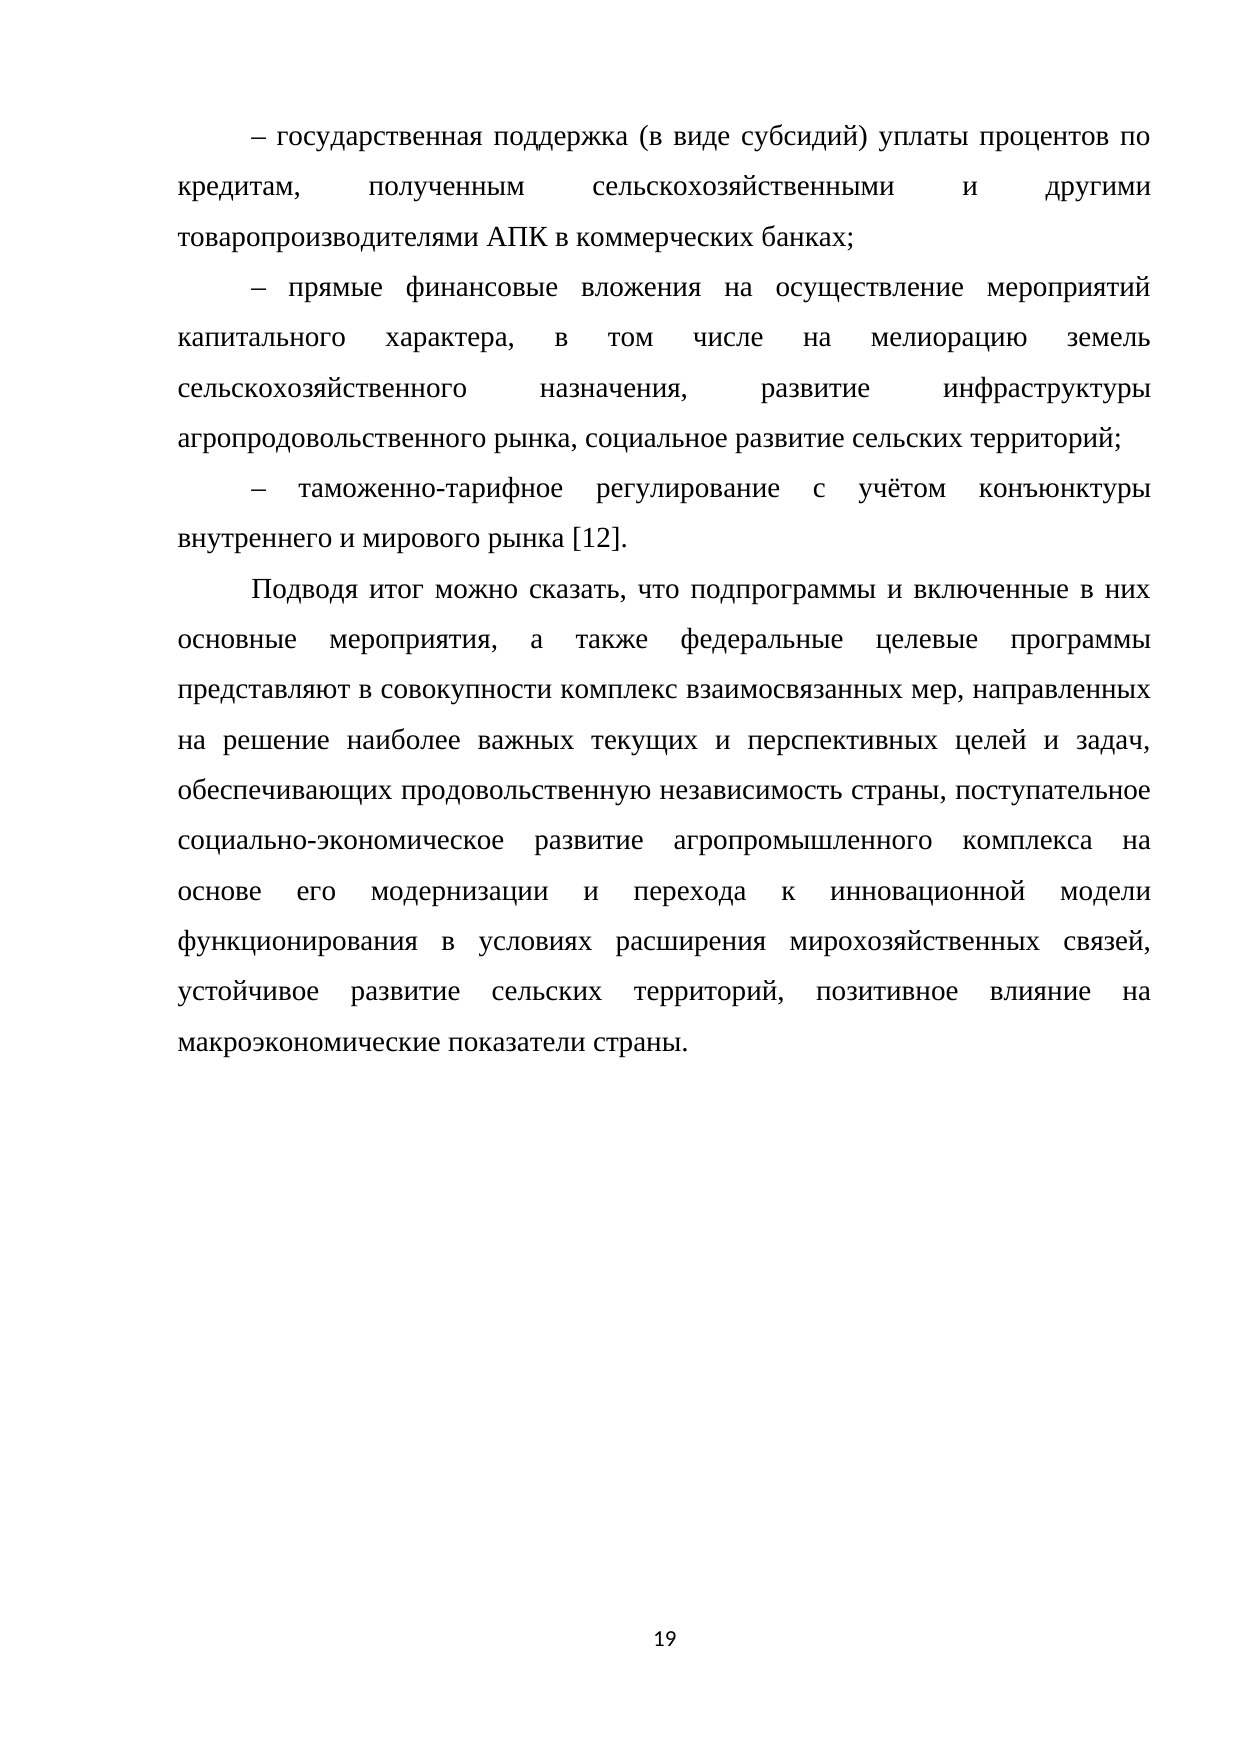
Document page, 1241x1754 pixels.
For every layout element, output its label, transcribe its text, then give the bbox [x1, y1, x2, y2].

text – таможенно-тарифное регулирование с учётом конъюнктуры внутреннего и мирового рынка [12]. [177, 470, 1152, 554]
text – прямые финансовые вложения на осуществление мероприятий капитального характера, в том числе на мелиорацию земель сельскохозяйственного назначения, развитие инфраструктуры агропродовольственного рынка, социальное развитие сельских территорий; [177, 269, 1152, 453]
text Подводя итог можно сказать, что подпрограммы и включенные в них основные мероприятия, а также федеральные целевые программы представляют в совокупности комплекс взаимосвязанных мер, направленных на решение наиболее важных текущих и перспективных целей и задач, обеспечивающих продовольственную независимость страны, поступательное социально-экономическое развитие агропромышленного комплекса на основе его модернизации и перехода к инновационной модели функционирования в условиях расширения мирохозяйственных связей, устойчивое развитие сельских территорий, позитивное влияние на макроэкономические показатели страны. [177, 571, 1152, 1057]
text – государственная поддержка (в виде субсидий) уплаты процентов по кредитам, полученным сельскохозяйственными и другими товаропроизводителями АПК в коммерческих банках; [177, 118, 1152, 252]
